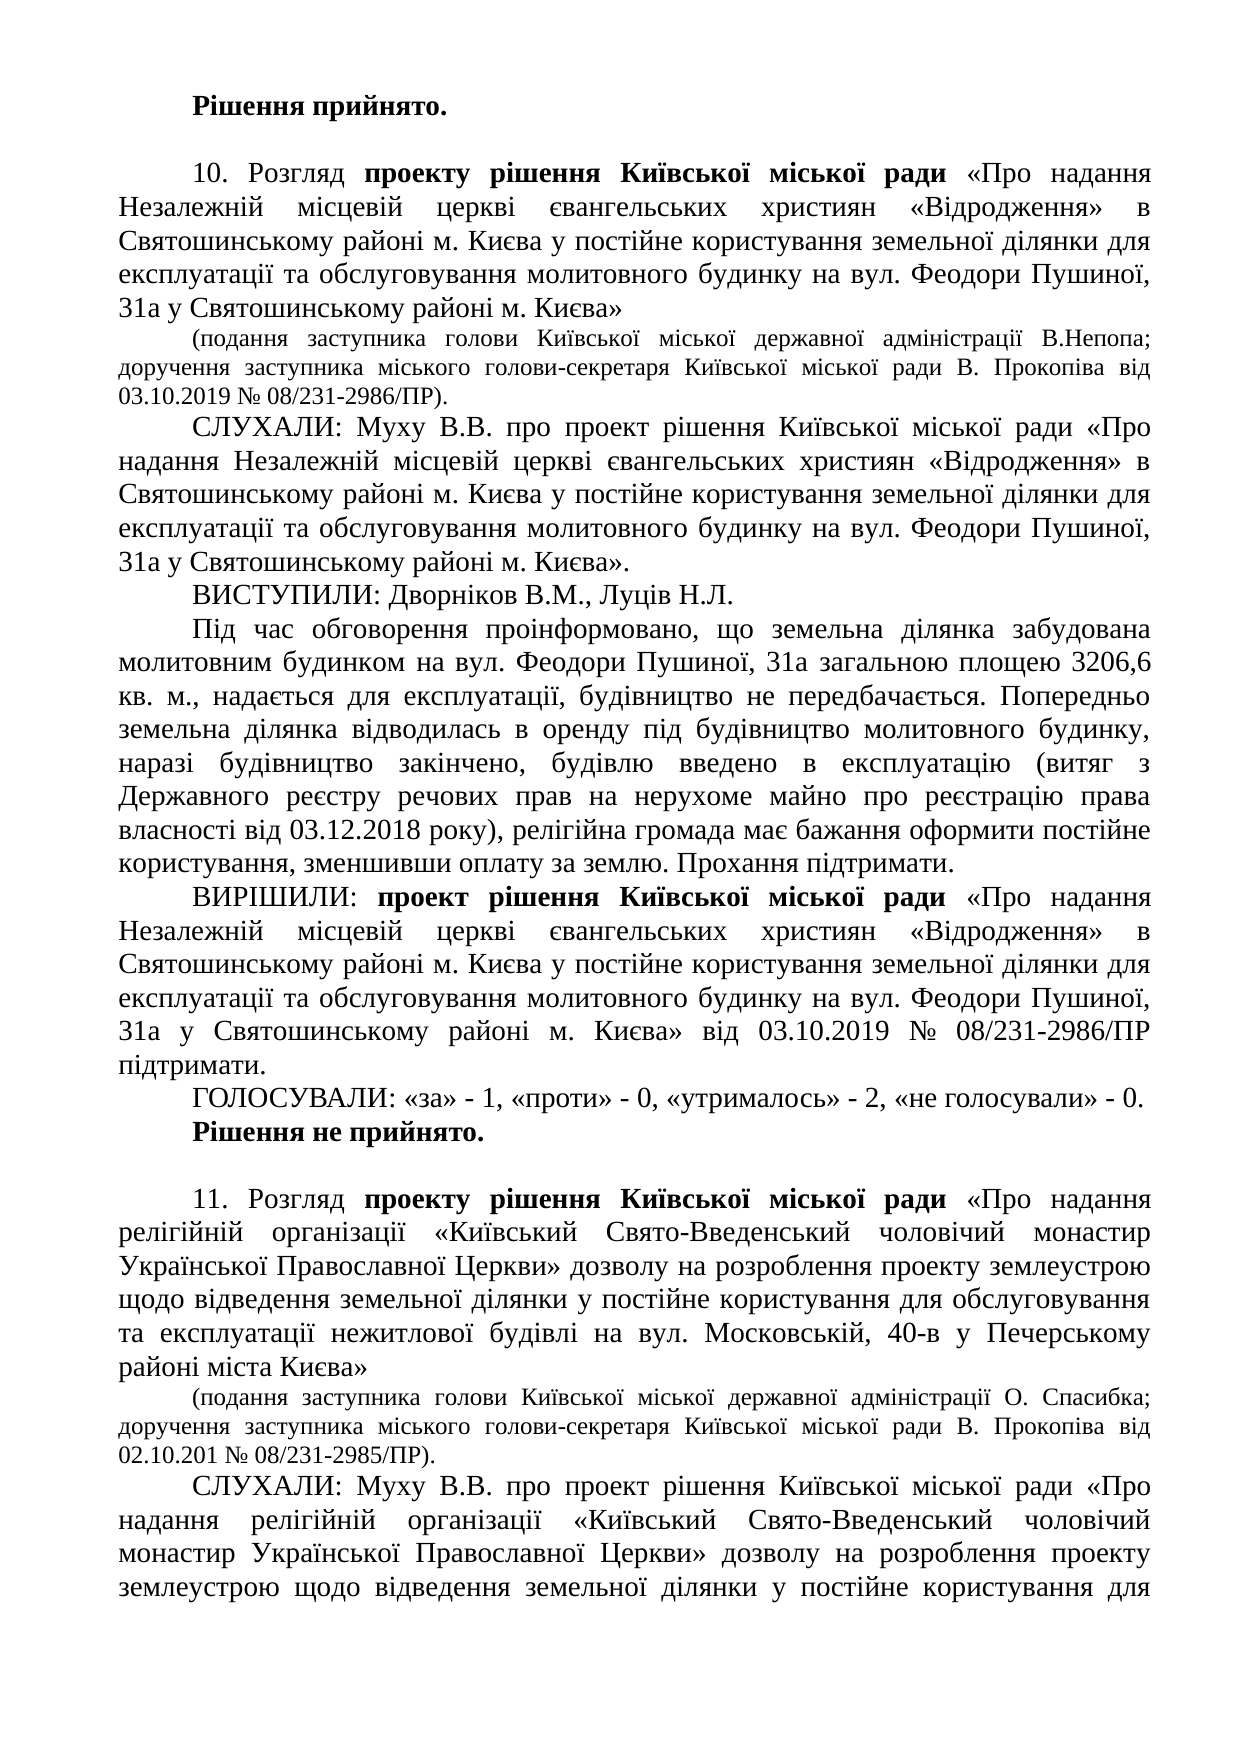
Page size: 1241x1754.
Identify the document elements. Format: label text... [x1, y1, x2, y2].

text ВИСТУПИЛИ: Дворніков В.М., Луців Н.Л. [118, 577, 1152, 611]
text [118, 1468, 1152, 1603]
text СЛУХАЛИ: Муху В.В. про проект рішення Київської міської ради «Про надання Незалежній місцевій церкві євангельських християн «Відродження» в Святошинському районі м. Києва у постійне користування земельної ділянки для експлуатації та обслуговування молитовного будинку на вул. Феодори Пушиної, 31а у Святошинському районі м. Києва». [118, 409, 1152, 577]
text (подання заступника голови Київської міської державної адміністрації О. Спасибка; доручення заступника міського голови-секретаря Київської міської ради В. Прокопіва від 02.10.201 № 08/231-2985/ПР). [118, 1382, 1152, 1468]
text Під час обговорення проінформовано, що земельна ділянка забудована молитовним будинком на вул. Феодори Пушиної, 31а загальною площею 3206,6 кв. м., надається для експлуатації, будівництво не передбачається. Попередньо земельна ділянка відводилась в оренду під будівництво молитовного будинку, наразі будівництво закінчено, будівлю введено в експлуатацію (витяг з Державного реєстру речових прав на нерухоме майно про реєстрацію права власності від 03.12.2018 року), релігійна громада має бажання оформити постійне користування, зменшивши оплату за землю. Прохання підтримати. [118, 611, 1152, 879]
text Рішення не прийнято. [118, 1114, 1152, 1147]
text ГОЛОСУВАЛИ: «за» - 1, «проти» - 0, «утрималось» - 2, «не голосували» - 0. [118, 1080, 1152, 1114]
text ВИРІШИЛИ: проект рішення Київської міської ради «Про надання Незалежній місцевій церкві євангельських християн «Відродження» в Святошинському районі м. Києва у постійне користування земельної ділянки для експлуатації та обслуговування молитовного будинку на вул. Феодори Пушиної, 31а у Святошинському районі м. Києва» від 03.10.2019 № 08/231-2986/ПР підтримати. [118, 879, 1152, 1080]
text Рішення прийнято. [118, 88, 1152, 122]
text 10. Розгляд проекту рішення Київської міської ради «Про надання Незалежній місцевій церкві євангельських християн «Відродження» в Святошинському районі м. Києва у постійне користування земельної ділянки для експлуатації та обслуговування молитовного будинку на вул. Феодори Пушиної, 31а у Святошинському районі м. Києва» [118, 156, 1152, 323]
text 11. Розгляд проекту рішення Київської міської ради «Про надання релігійній організації «Київський Свято-Введенський чоловічий монастир Української Православної Церкви» дозволу на розроблення проекту землеустрою щодо відведення земельної ділянки у постійне користування для обслуговування та експлуатації нежитлової будівлі на вул. Московській, 40-в у Печерському районі міста Києва» [118, 1181, 1152, 1382]
text (подання заступника голови Київської міської державної адміністрації В.Непопа; доручення заступника міського голови-секретаря Київської міської ради В. Прокопіва від 03.10.2019 № 08/231-2986/ПР). [118, 323, 1152, 409]
